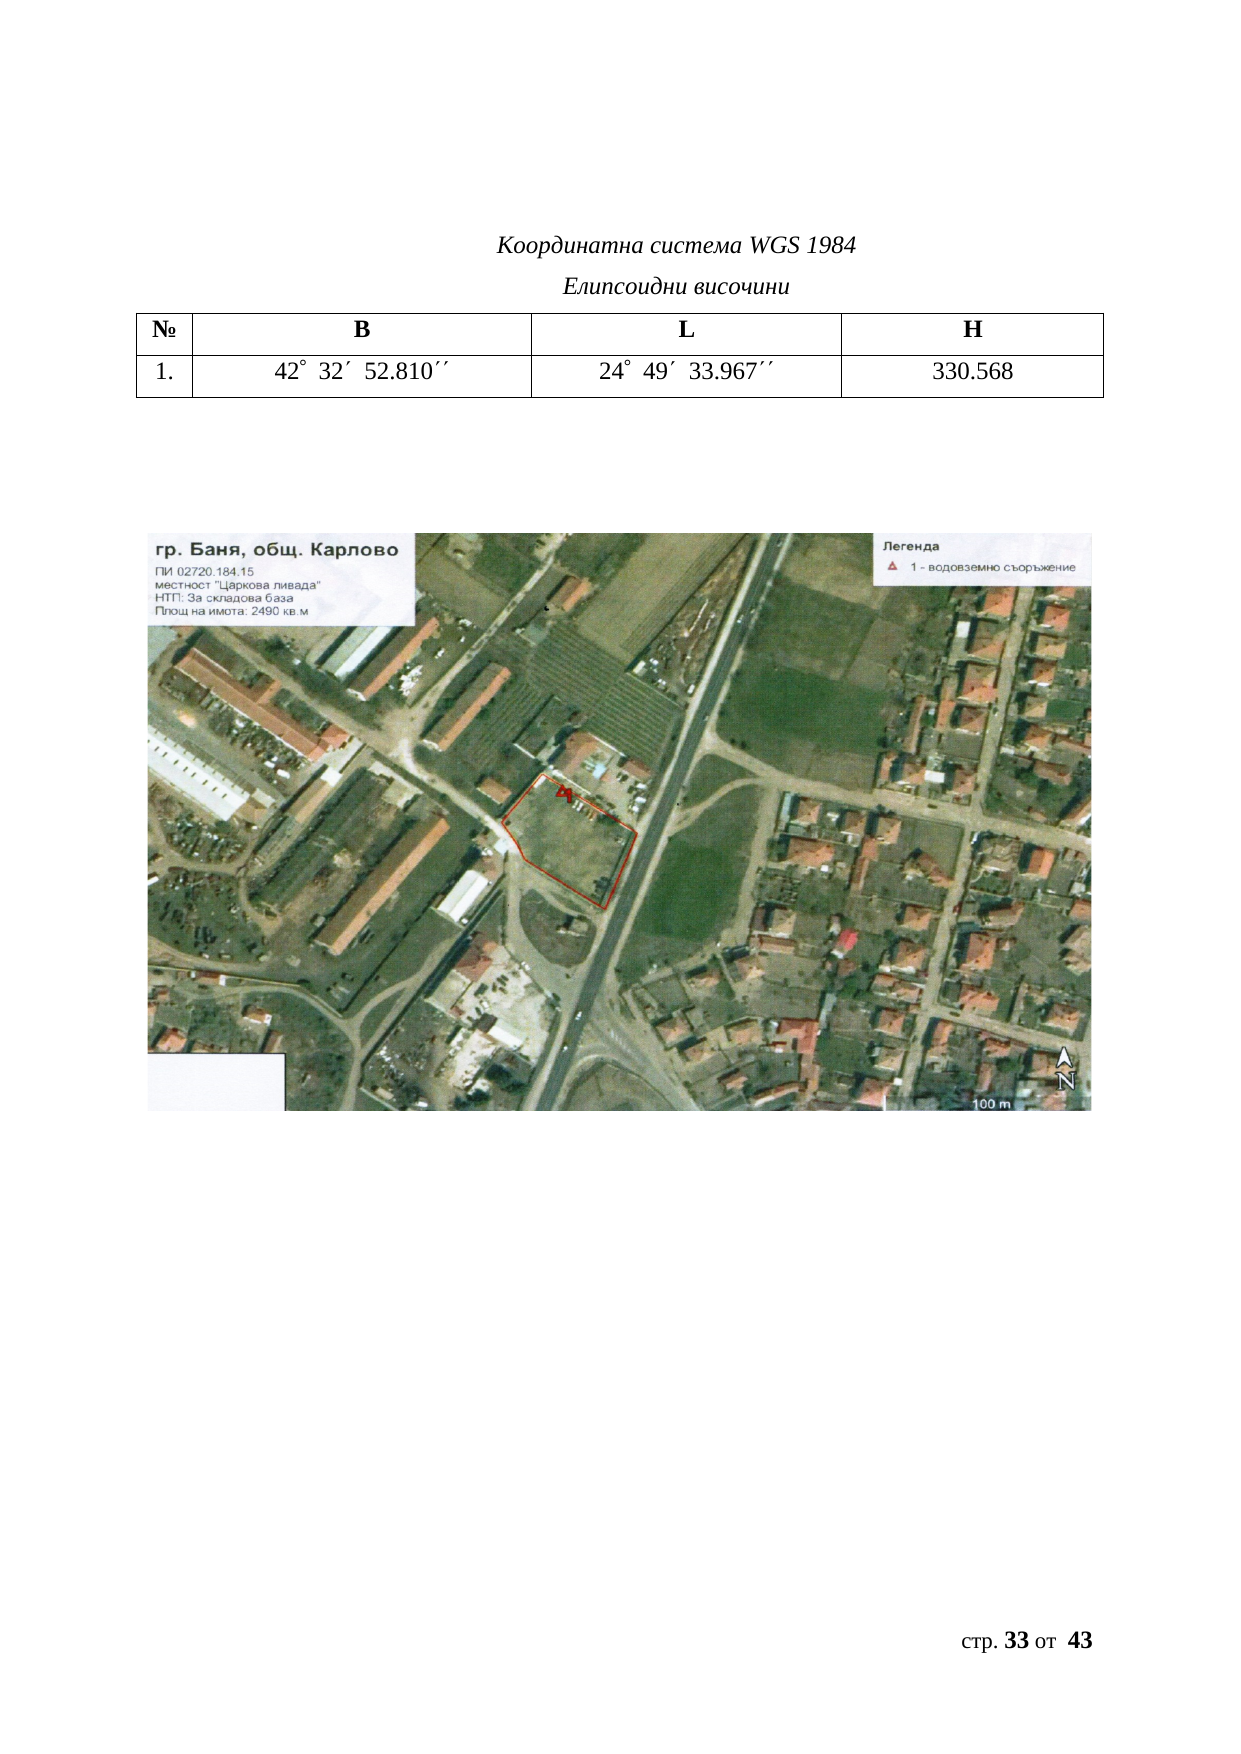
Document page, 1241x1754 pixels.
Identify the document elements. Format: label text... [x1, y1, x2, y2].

picture [147, 533, 1092, 1111]
table_cell 330.568 [842, 356, 1103, 397]
table_header № [137, 314, 192, 355]
table_cell 42 32 52.810 [193, 356, 531, 397]
table_header L [532, 314, 841, 355]
table_cell 24 49 33.967 [532, 356, 841, 397]
table_cell 1. [137, 356, 192, 397]
table_header H [842, 314, 1103, 355]
text Координатна система WGS 1984 [148, 230, 1093, 259]
text Елипсоидни височини [148, 271, 1093, 300]
table_header B [193, 314, 531, 355]
